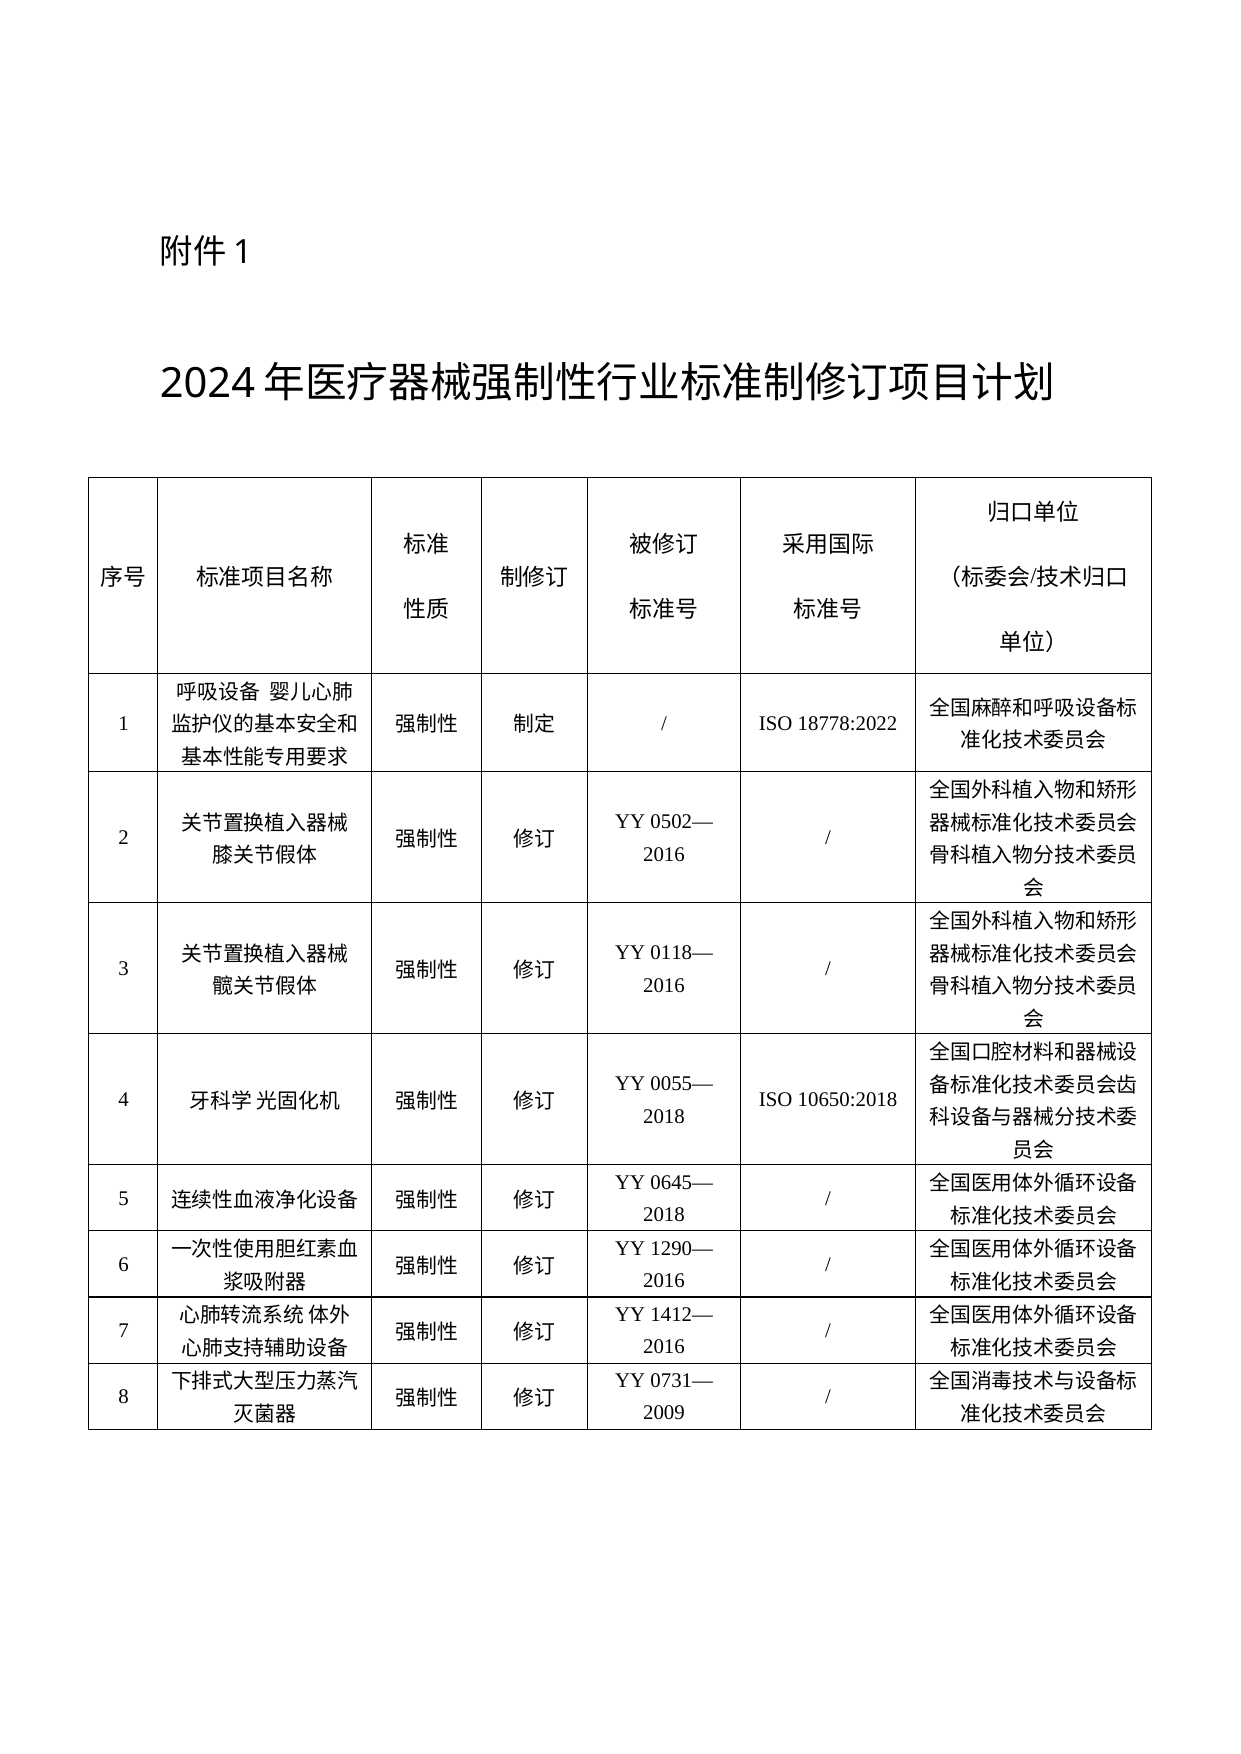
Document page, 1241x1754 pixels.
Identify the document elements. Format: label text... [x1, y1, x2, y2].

table_cell YY 0118—2016 [588, 903, 740, 1033]
table_cell 4 [89, 1034, 157, 1164]
table_cell 强制性 [372, 1165, 481, 1230]
table_cell / [741, 772, 915, 902]
table_cell 制定 [482, 674, 587, 771]
table_cell 下排式大型压力蒸汽灭菌器 [158, 1364, 371, 1428]
table_cell 全国医用体外循环设备标准化技术委员会 [916, 1165, 1151, 1230]
table_cell / [741, 1231, 915, 1296]
table_cell 8 [89, 1364, 157, 1428]
table_cell / [588, 674, 740, 771]
table_cell YY 0055—2018 [588, 1034, 740, 1164]
table_cell 7 [89, 1298, 157, 1362]
table_cell 呼吸设备 婴儿心肺监护仪的基本安全和基本性能专用要求 [158, 674, 371, 771]
table_cell 修订 [482, 1165, 587, 1230]
table_cell 强制性 [372, 1298, 481, 1362]
table_cell 修订 [482, 772, 587, 902]
table_cell YY 0731—2009 [588, 1364, 740, 1428]
table_cell 修订 [482, 1231, 587, 1296]
table_cell ISO 10650:2018 [741, 1034, 915, 1164]
table_cell 修订 [482, 1364, 587, 1428]
table_cell 2 [89, 772, 157, 902]
table_cell YY 1290—2016 [588, 1231, 740, 1296]
table_cell YY 0502—2016 [588, 772, 740, 902]
table_cell 全国口腔材料和器械设备标准化技术委员会齿科设备与器械分技术委员会 [916, 1034, 1151, 1164]
table_cell 修订 [482, 1034, 587, 1164]
table_cell 3 [89, 903, 157, 1033]
table_cell 连续性血液净化设备 [158, 1165, 371, 1230]
table_cell 强制性 [372, 1231, 481, 1296]
table_cell 关节置换植入器械 髋关节假体 [158, 903, 371, 1033]
table_cell / [741, 903, 915, 1033]
table_cell ISO 18778:2022 [741, 674, 915, 771]
table_cell 修订 [482, 903, 587, 1033]
table_cell 强制性 [372, 772, 481, 902]
table_cell 6 [89, 1231, 157, 1296]
table_cell YY 1412—2016 [588, 1298, 740, 1362]
table_cell 强制性 [372, 903, 481, 1033]
table_cell 牙科学 光固化机 [158, 1034, 371, 1164]
table_cell 强制性 [372, 1034, 481, 1164]
table_cell 修订 [482, 1298, 587, 1362]
table_cell 全国消毒技术与设备标准化技术委员会 [916, 1364, 1151, 1428]
table_header 被修订 标准号 [588, 478, 740, 673]
table_cell / [741, 1298, 915, 1362]
table_cell 强制性 [372, 674, 481, 771]
table_header 归口单位 （标委会/技术归口 单位） [916, 478, 1151, 673]
table_header 标准项目名称 [158, 478, 371, 673]
text 附件1 [159, 217, 1081, 282]
table_cell 全国麻醉和呼吸设备标准化技术委员会 [916, 674, 1151, 771]
table_header 采用国际 标准号 [741, 478, 915, 673]
table_cell 全国医用体外循环设备标准化技术委员会 [916, 1298, 1151, 1362]
table_cell YY 0645—2018 [588, 1165, 740, 1230]
table_cell 全国医用体外循环设备标准化技术委员会 [916, 1231, 1151, 1296]
table_cell 全国外科植入物和矫形器械标准化技术委员会骨科植入物分技术委员会 [916, 772, 1151, 902]
text 2024年医疗器械强制性行业标准制修订项目计划 [159, 347, 1081, 412]
table_cell 强制性 [372, 1364, 481, 1428]
table_cell 一次性使用胆红素血浆吸附器 [158, 1231, 371, 1296]
table_header 序号 [89, 478, 157, 673]
table_header 标准 性质 [372, 478, 481, 673]
table_cell 1 [89, 674, 157, 771]
table_cell / [741, 1364, 915, 1428]
table_header 制修订 [482, 478, 587, 673]
table_cell 心肺转流系统 体外心肺支持辅助设备 [158, 1298, 371, 1362]
table_cell 5 [89, 1165, 157, 1230]
table_cell 全国外科植入物和矫形器械标准化技术委员会骨科植入物分技术委员会 [916, 903, 1151, 1033]
table_cell 关节置换植入器械 膝关节假体 [158, 772, 371, 902]
table_cell / [741, 1165, 915, 1230]
